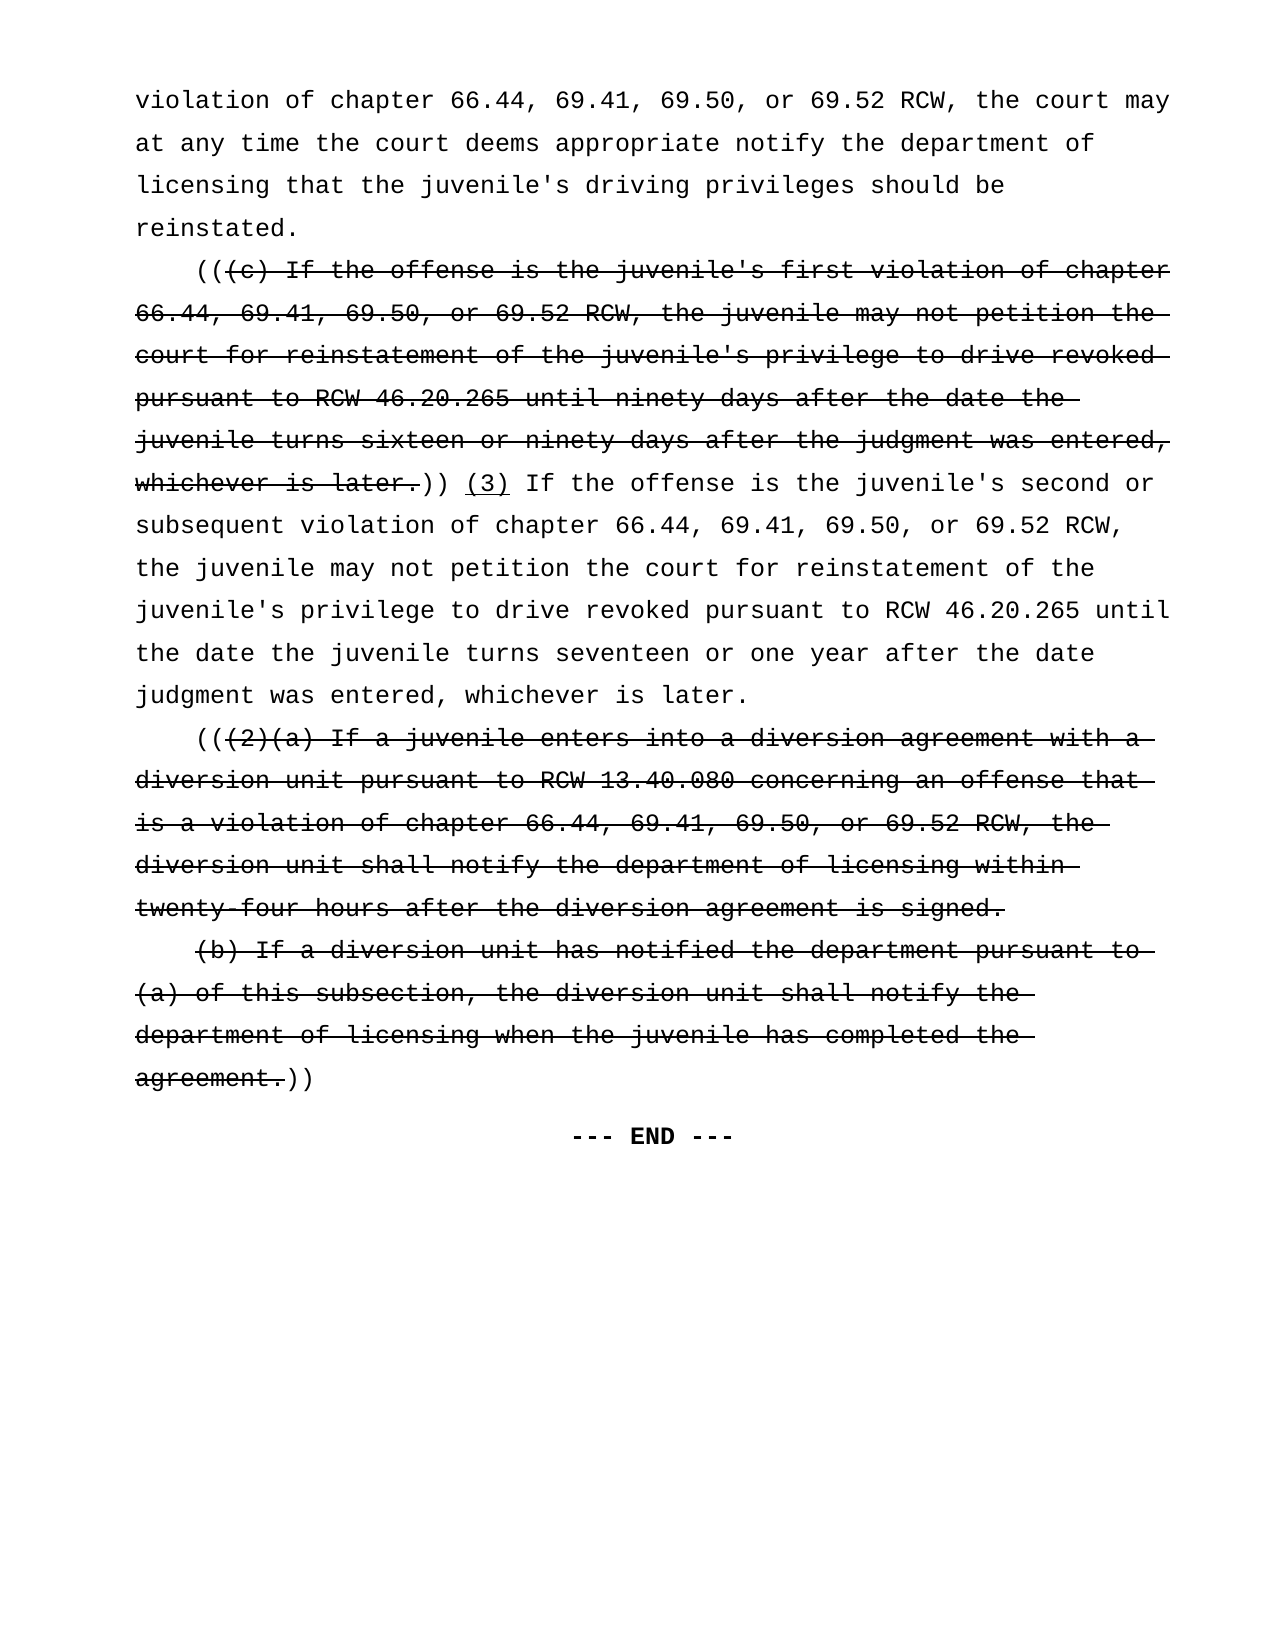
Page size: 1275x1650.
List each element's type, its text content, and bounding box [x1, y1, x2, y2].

text (b) If a diversion unit has notified the department pursuant to (a) of this subsection, the diversion unit shall notify the department of licensing when the juvenile has completed the agreement.)) [135, 925, 1170, 1095]
text --- END --- [135, 1123, 1170, 1152]
text (((2)(a) If a juvenile enters into a diversion agreement with a diversion unit pursuant to RCW 13.40.080 concerning an offense that is a violation of chapter 66.44, 69.41, 69.50, or 69.52 RCW, the diversion unit shall notify the department of licensing within twenty-four hours after the diversion agreement is signed. [135, 712, 1170, 925]
text (((c) If the offense is the juvenile's first violation of chapter 66.44, 69.41, 69.50, or 69.52 RCW, the juvenile may not petition the court for reinstatement of the juvenile's privilege to drive revoked pursuant to RCW 46.20.265 until ninety days after the date the juvenile turns sixteen or ninety days after the judgment was entered, whichever is later.)) (3) If the offense is the juvenile's second or subsequent violation of chapter 66.44, 69.41, 69.50, or 69.52 RCW, the juvenile may not petition the court for reinstatement of the juvenile's privilege to drive revoked pursuant to RCW 46.20.265 until the date the juvenile turns seventeen or one year after the date judgment was entered, whichever is later. [135, 245, 1170, 314]
text (((c) If the offense is the juvenile's first violation of chapter 66.44, 69.41, 69.50, or 69.52 RCW, the juvenile may not petition the court for reinstatement of the juvenile's privilege to drive revoked pursuant to RCW 46.20.265 until ninety days after the date the juvenile turns sixteen or ninety days after the judgment was entered, whichever is later.)) (3) If the offense is the juvenile's second or subsequent violation of chapter 66.44, 69.41, 69.50, or 69.52 RCW, the juvenile may not petition the court for reinstatement of the juvenile's privilege to drive revoked pursuant to RCW 46.20.265 until the date the juvenile turns seventeen or one year after the date judgment was entered, whichever is later. [135, 443, 1170, 712]
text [135, 75, 1170, 245]
text (((c) If the offense is the juvenile's first violation of chapter 66.44, 69.41, 69.50, or 69.52 RCW, the juvenile may not petition the court for reinstatement of the juvenile's privilege to drive revoked pursuant to RCW 46.20.265 until ninety days after the date the juvenile turns sixteen or ninety days after the judgment was entered, whichever is later.)) (3) If the offense is the juvenile's second or subsequent violation of chapter 66.44, 69.41, 69.50, or 69.52 RCW, the juvenile may not petition the court for reinstatement of the juvenile's privilege to drive revoked pursuant to RCW 46.20.265 until the date the juvenile turns seventeen or one year after the date judgment was entered, whichever is later. [135, 358, 1170, 441]
